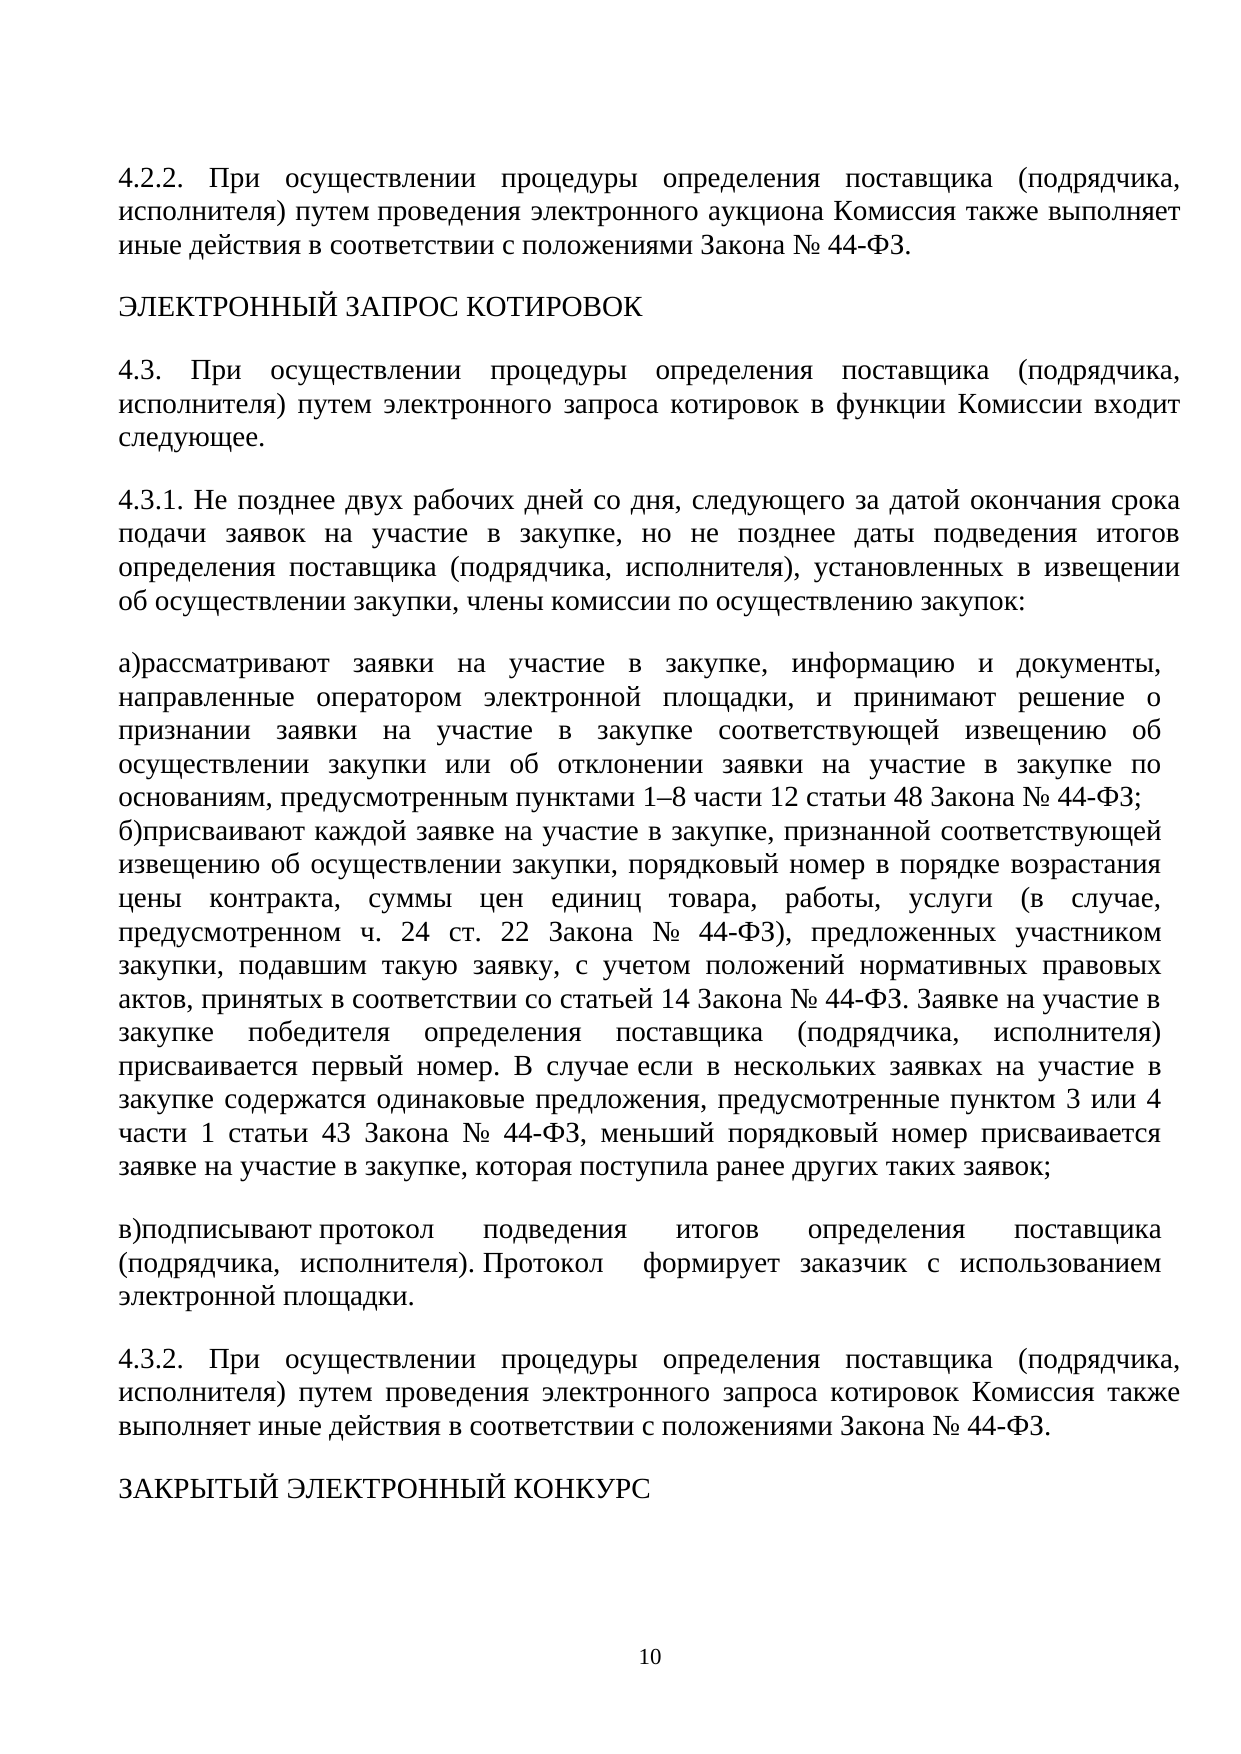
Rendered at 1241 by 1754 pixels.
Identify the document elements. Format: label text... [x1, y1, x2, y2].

text 4.3.1. Не позднее двух рабочих дней со дня, следующего за датой окончания срока подачи заявок на участие в закупке, но не позднее даты подведения итогов определения поставщика (подрядчика, исполнителя), установленных в извещении об осуществлении закупки, члены комиссии по осуществлению закупок: [118, 482, 1181, 616]
text ЭЛЕКТРОННЫЙ ЗАПРОС КОТИРОВОК [118, 289, 1181, 323]
text б)присваивают каждой заявке на участие в закупке, признанной соответствующей извещению об осуществлении закупки, порядковый номер в порядке возрастания цены контракта, суммы цен единиц товара, работы, услуги (в случае, предусмотренном ч. 24 ст. 22 Закона № 44-ФЗ), предложенных участником закупки, подавшим такую заявку, с учетом положений нормативных правовых актов, принятых в соответствии со статьей 14 Закона № 44-ФЗ. Заявке на участие в закупке победителя определения поставщика (подрядчика, исполнителя) присваивается первый номер. В случае если в нескольких заявках на участие в закупке содержатся одинаковые предложения, предусмотренные пунктом 3 или 4 части 1 статьи 43 Закона № 44-ФЗ, меньший порядковый номер присваивается заявке на участие в закупке, которая поступила ранее других таких заявок; [118, 813, 1162, 1182]
text ЗАКРЫТЫЙ ЭЛЕКТРОННЫЙ КОНКУРС [118, 1471, 1181, 1504]
text в)подписывают протокол подведения итогов определения поставщика (подрядчика, исполнителя). Протокол формирует заказчик с использованием электронной площадки. [118, 1211, 1162, 1312]
text 4.2.2. При осуществлении процедуры определения поставщика (подрядчика, исполнителя) путем проведения электронного аукциона Комиссия также выполняет иные действия в соответствии с положениями Закона № 44-ФЗ. [118, 160, 1181, 260]
text а)рассматривают заявки на участие в закупке, информацию и документы, направленные оператором электронной площадки, и принимают решение о признании заявки на участие в закупке соответствующей извещению об осуществлении закупки или об отклонении заявки на участие в закупке по основаниям, предусмотренным пунктами 1–8 части 12 статьи 48 Закона № 44-ФЗ; [118, 645, 1162, 813]
text 4.3.2. При осуществлении процедуры определения поставщика (подрядчика, исполнителя) путем проведения электронного запроса котировок Комиссия также выполняет иные действия в соответствии с положениями Закона № 44-ФЗ. [118, 1341, 1181, 1442]
text 4.3. При осуществлении процедуры определения поставщика (подрядчика, исполнителя) путем электронного запроса котировок в функции Комиссии входит следующее. [118, 352, 1181, 453]
